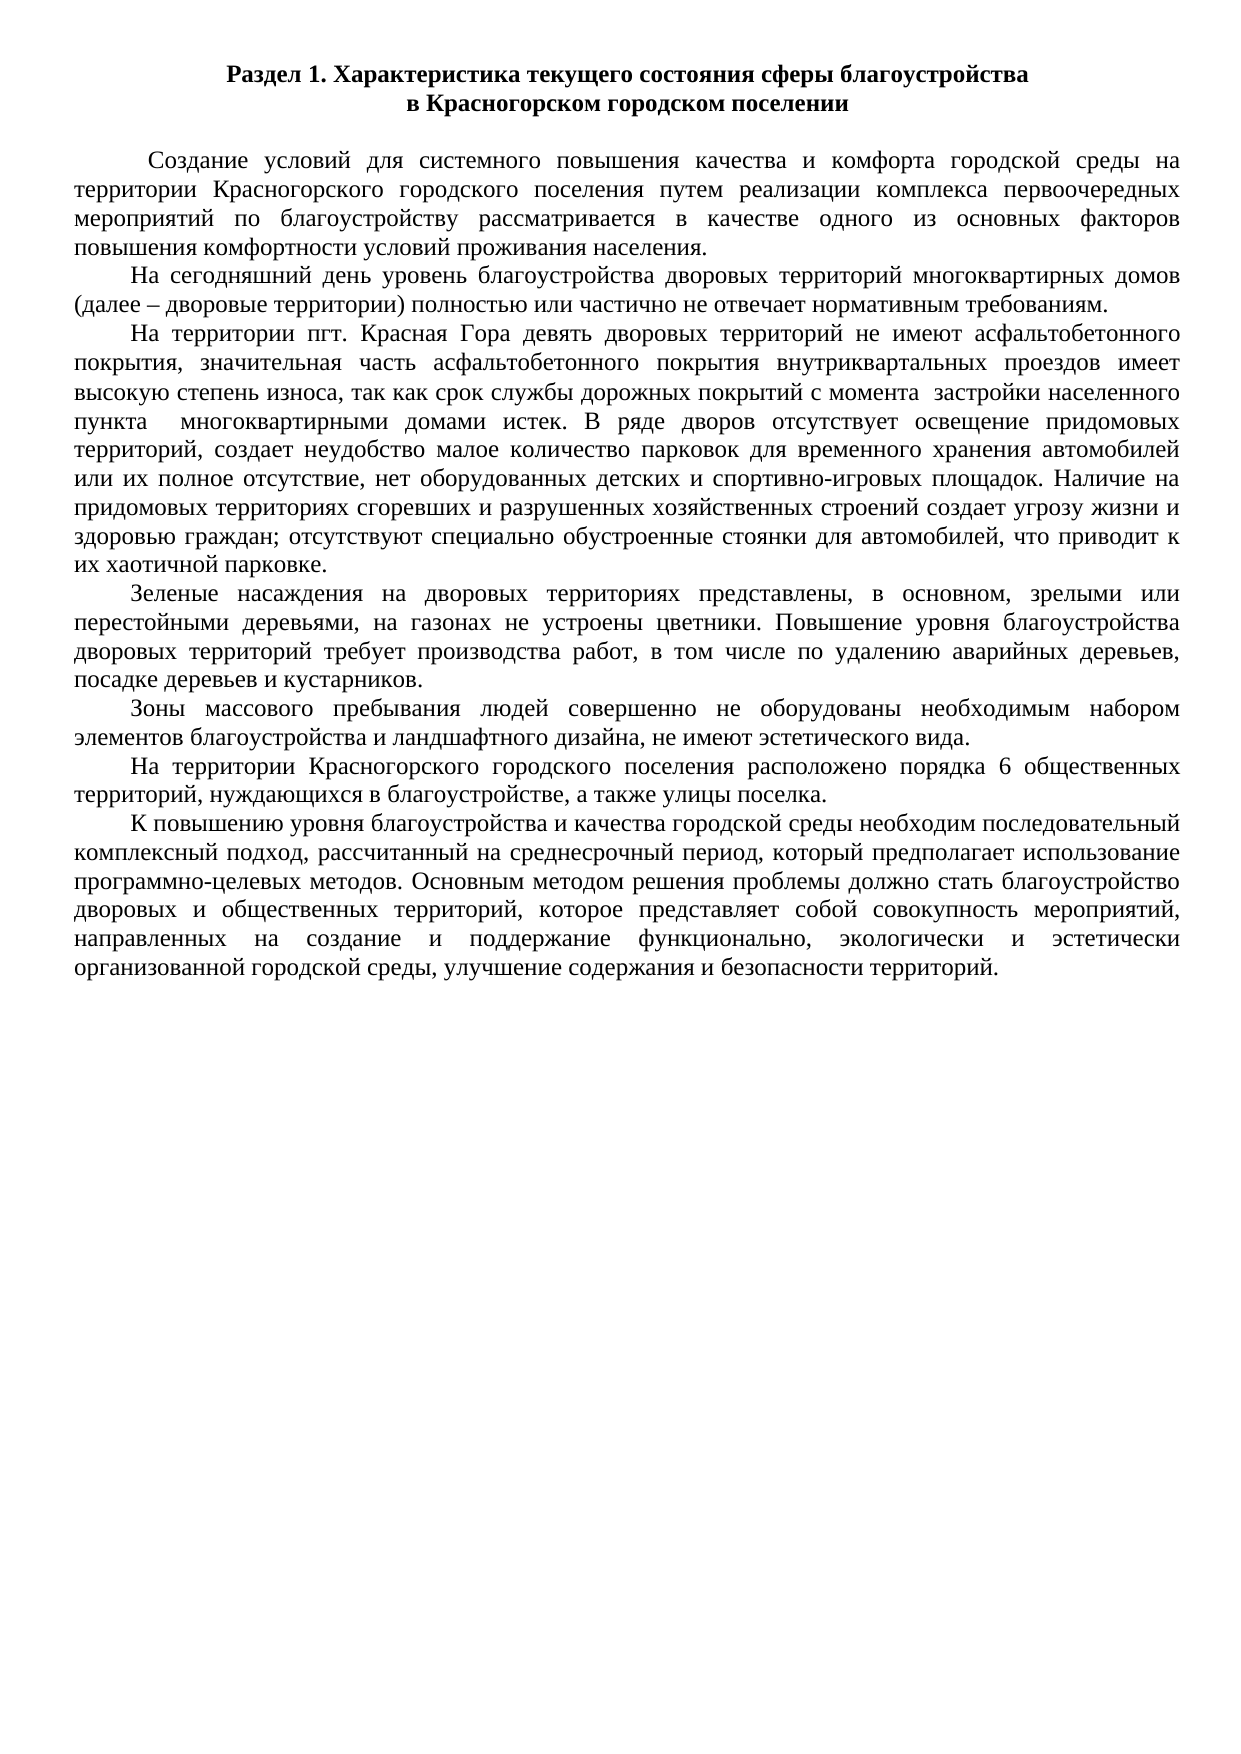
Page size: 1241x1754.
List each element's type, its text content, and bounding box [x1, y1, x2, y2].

text Зоны массового пребывания людей совершенно не оборудованы необходимым набором элементов благоустройства и ландшафтного дизайна, не имеют эстетического вида. [74, 693, 1181, 751]
text На территории пгт. Красная Гора девять дворовых территорий не имеют асфальтобетонного покрытия, значительная часть асфальтобетонного покрытия внутриквартальных проездов имеет высокую степень износа, так как срок службы дорожных покрытий с момента застройки населенного пункта многоквартирными домами истек. В ряде дворов отсутствует освещение придомовых территорий, создает неудобство малое количество парковок для временного хранения автомобилей или их полное отсутствие, нет оборудованных детских и спортивно-игровых площадок. Наличие на придомовых территориях сгоревших и разрушенных хозяйственных строений создает угрозу жизни и здоровью граждан; отсутствуют специально обустроенные стоянки для автомобилей, что приводит к их хаотичной парковке. [74, 318, 1181, 578]
text Создание условий для системного повышения качества и комфорта городской среды на территории Красногорского городского поселения путем реализации комплекса первоочередных мероприятий по благоустройству рассматривается в качестве одного из основных факторов повышения комфортности условий проживания населения. [74, 145, 1181, 260]
text Зеленые насаждения на дворовых территориях представлены, в основном, зрелыми или перестойными деревьями, на газонах не устроены цветники. Повышение уровня благоустройства дворовых территорий требует производства работ, в том числе по удалению аварийных деревьев, посадке деревьев и кустарников. [74, 578, 1181, 693]
text Раздел 1. Характеристика текущего состояния сферы благоустройства [74, 59, 1181, 88]
text На территории Красногорского городского поселения расположено порядка 6 общественных территорий, нуждающихся в благоустройстве, а также улицы поселка. [74, 751, 1181, 808]
text в Красногорском городском поселении [74, 88, 1181, 117]
text На сегодняшний день уровень благоустройства дворовых территорий многоквартирных домов (далее – дворовые территории) полностью или частично не отвечает нормативным требованиям. [74, 260, 1181, 318]
text К повышению уровня благоустройства и качества городской среды необходим последовательный комплексный подход, рассчитанный на среднесрочный период, который предполагает использование программно-целевых методов. Основным методом решения проблемы должно стать благоустройство дворовых и общественных территорий, которое представляет собой совокупность мероприятий, направленных на создание и поддержание функционально, экологически и эстетически организованной городской среды, улучшение содержания и безопасности территорий. [74, 808, 1181, 981]
